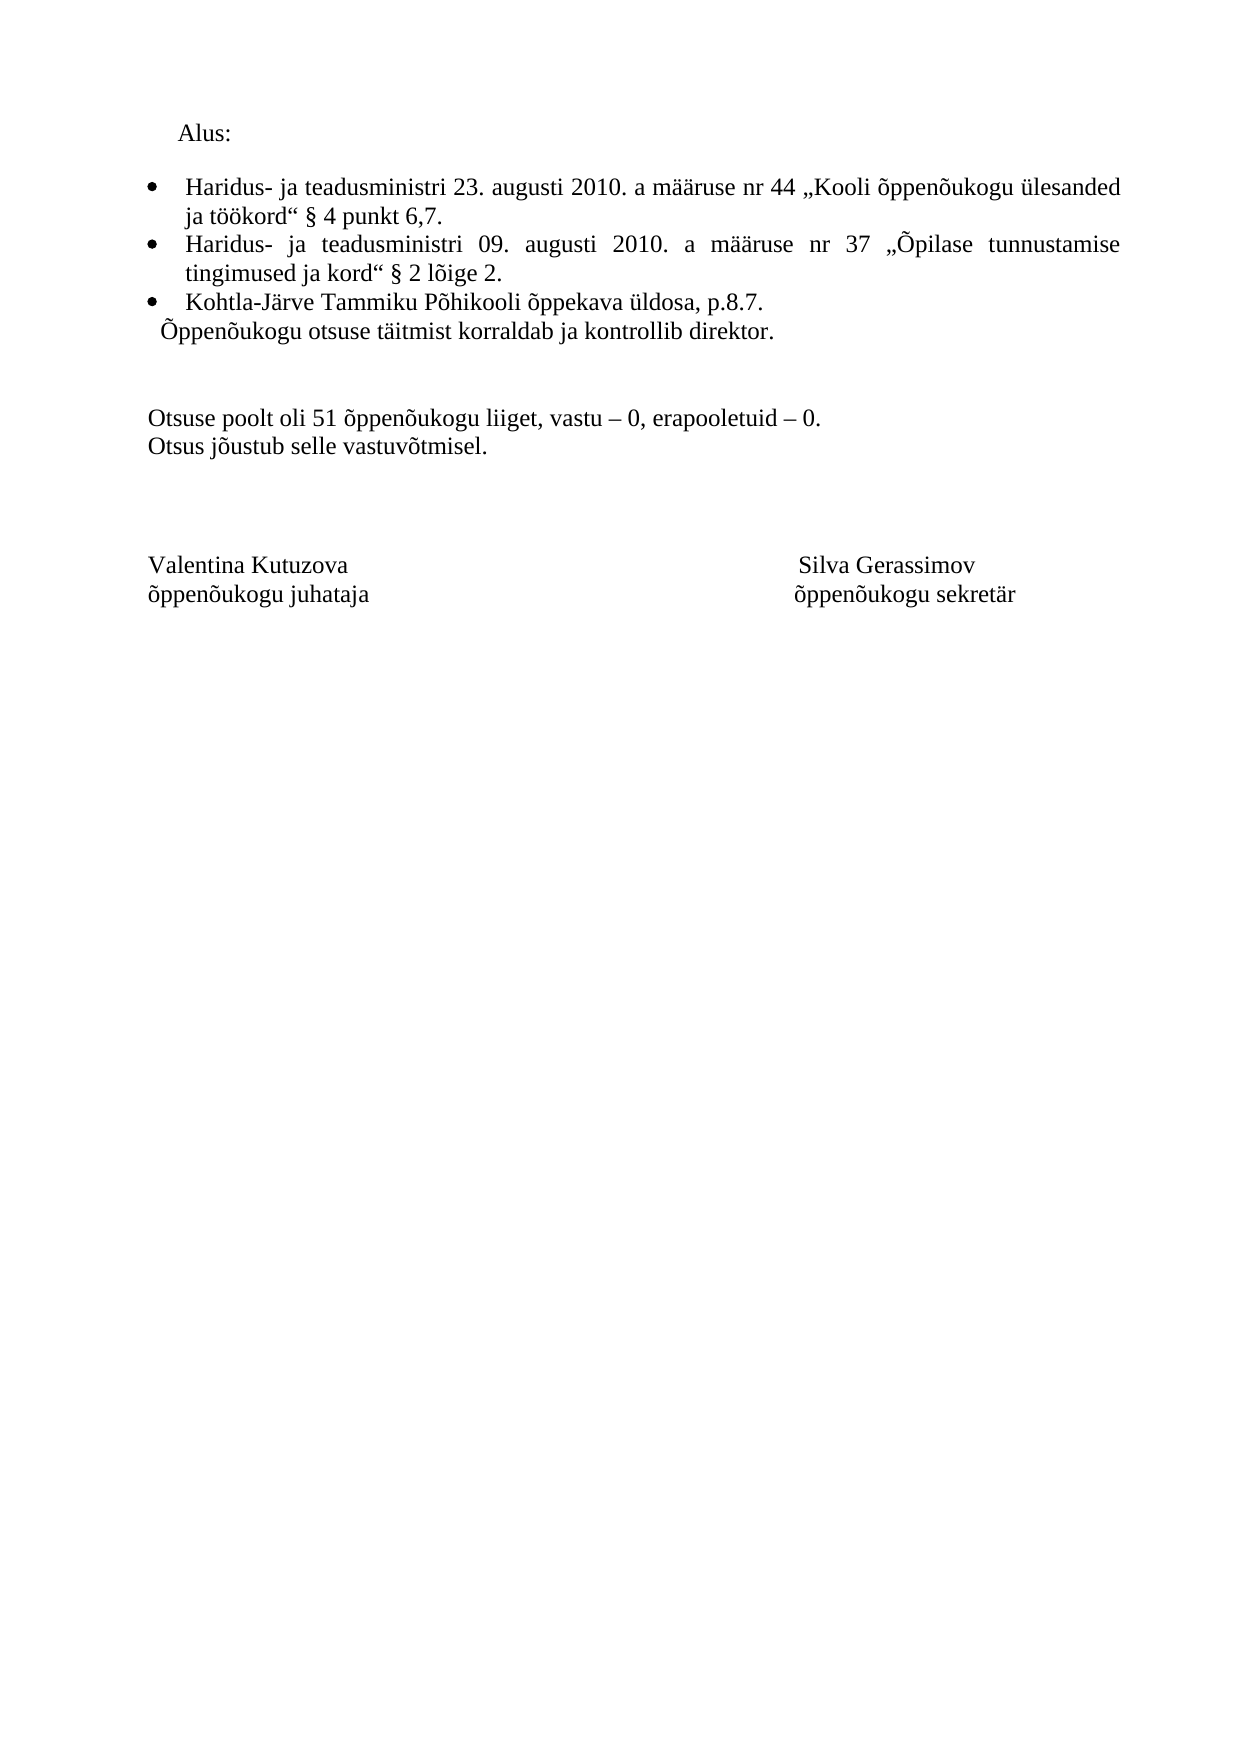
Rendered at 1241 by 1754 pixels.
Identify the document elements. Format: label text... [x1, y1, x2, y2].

list Kohtla-Järve Tammiku Põhikooli õppekava üldosa, p.8.7. [148, 287, 1122, 316]
list Haridus- ja teadusministri 23. augusti määruse nr 44 „Kooli õppenõukogu ülesanded ja töökord“ § 4 punkt 6,7. [148, 172, 1122, 229]
text Alus: [148, 118, 1116, 147]
text õppenõukogu juhataja õppenõukogu sekretär [148, 579, 1122, 607]
list Haridus- ja teadusministri 09. augusti määruse nr 37 „Õpilase tunnustamise tingimused ja kord“ § 2 lõige 2. [148, 229, 1122, 287]
text Otsus jõustub selle vastuvõtmisel. [148, 431, 1122, 460]
text Valentina Kutuzova Silva Gerassimov [148, 550, 1122, 579]
text Otsuse poolt oli 51 õppenõukogu liiget, vastu – 0, erapooletuid – 0. [148, 403, 1122, 431]
text Õppenõukogu otsuse täitmist korraldab ja kontrollib direktor. [148, 316, 1122, 344]
